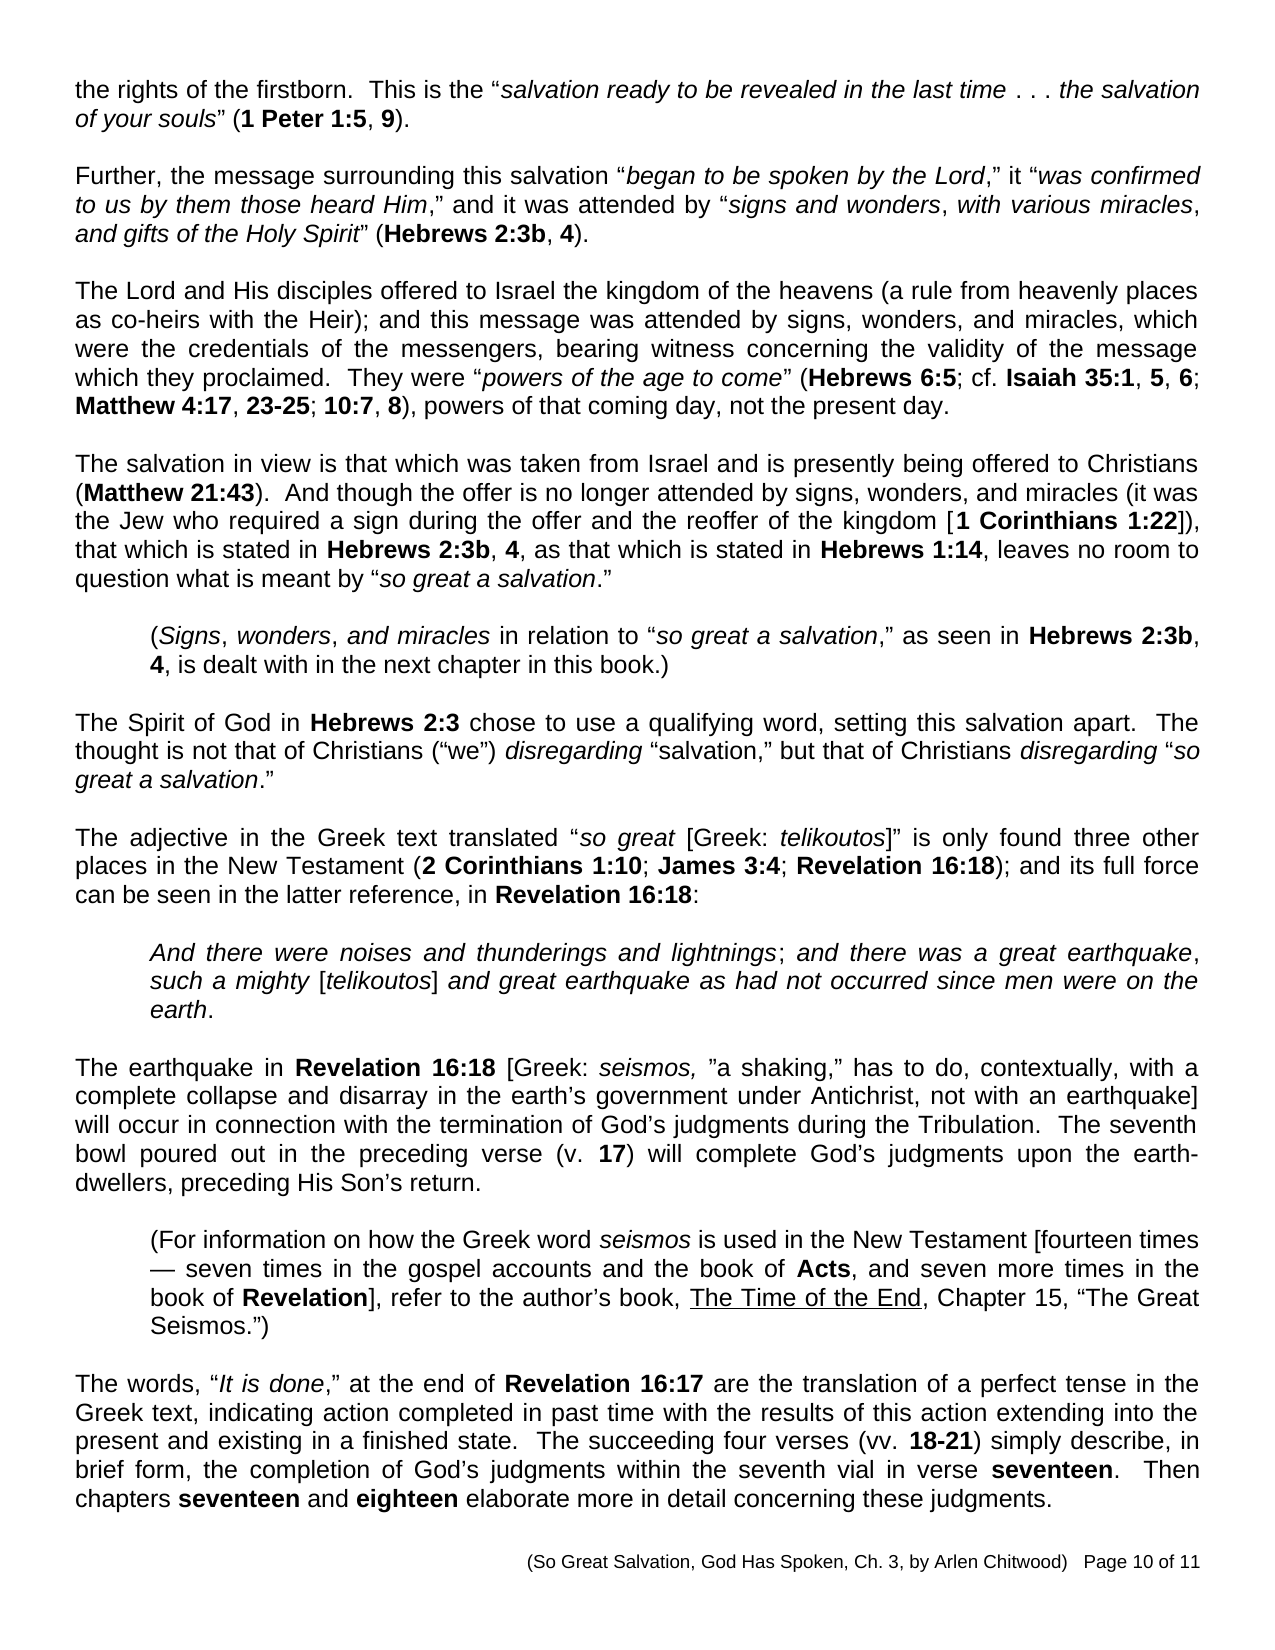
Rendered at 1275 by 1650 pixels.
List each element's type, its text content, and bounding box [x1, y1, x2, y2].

text (For information on how the Greek word seismos is used in the New Testament [fourteen times — seven times in the gospel accounts and the book of Acts, and seven more times in the book of Revelation], refer to the author’s book, The Time of the End, Chapter 15, “The Great Seismos.”) [150, 1225, 1200, 1340]
text (Signs, wonders, and miracles in relation to “so great a salvation,” as seen in Hebrews 2:3b, 4, is dealt with in the next chapter in this book.) [150, 621, 1200, 679]
text Further, the message surrounding this salvation “began to be spoken by the Lord,” it “was confirmed to us by them those heard Him,” and it was attended by “signs and wonders, with various miracles, and gifts of the Holy Spirit” (Hebrews 2:3b, 4). [75, 161, 1200, 247]
text The words, “It is done,” at the end of Revelation 16:17 are the translation of a perfect tense in the Greek text, indicating action completed in past time with the results of this action extending into the present and existing in a finished state. The succeeding four verses (vv. 18-21) simply describe, in brief form, the completion of God’s judgments within the seventh vial in verse seventeen. Then chapters seventeen and eighteen elaborate more in detail concerning these judgments. [75, 1369, 1200, 1512]
text The Spirit of God in Hebrews 2:3 chose to use a qualifying word, setting this salvation apart. The thought is not that of Christians (“we”) disregarding “salvation,” but that of Christians disregarding “so great a salvation.” [75, 707, 1200, 794]
text The earthquake in Revelation 16:18 [Greek: seismos, ”a shaking,” has to do, contextually, with a complete collapse and disarray in the earth’s government under Antichrist, not with an earthquake] will occur in connection with the termination of God’s judgments during the Tribulation. The seventh bowl poured out in the preceding verse (v. 17) will complete God’s judgments upon the earth-dwellers, preceding His Son’s return. [75, 1052, 1200, 1196]
text The Lord and His disciples offered to Israel the kingdom of the heavens (a rule from heavenly places as co-heirs with the Heir); and this message was attended by signs, wonders, and miracles, which were the credentials of the messengers, bearing witness concerning the validity of the message which they proclaimed. They were “powers of the age to come” (Hebrews 6:5; cf. Isaiah 35:1, 5, 6; Matthew 4:17, 23-25; 10:7, 8), powers of that coming day, not the present day. [75, 276, 1200, 420]
text The adjective in the Greek text translated “so great [Greek: telikoutos]” is only found three other places in the New Testament (2 Corinthians 1:10; James 3:4; Revelation 16:18); and its full force can be seen in the latter reference, in Revelation 16:18: [75, 822, 1200, 909]
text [75, 75, 1200, 132]
text The salvation in view is that which was taken from Israel and is presently being offered to Christians (Matthew 21:43). And though the offer is no longer attended by signs, wonders, and miracles (it was the Jew who required a sign during the offer and the reoffer of the kingdom [1 Corinthians 1:22]), that which is stated in Hebrews 2:3b, 4, as that which is stated in Hebrews 1:14, leaves no room to question what is meant by “so great a salvation.” [75, 449, 1200, 592]
text And there were noises and thunderings and lightnings; and there was a great earthquake, such a mighty [telikoutos] and great earthquake as had not occurred since men were on the earth. [150, 937, 1200, 1024]
